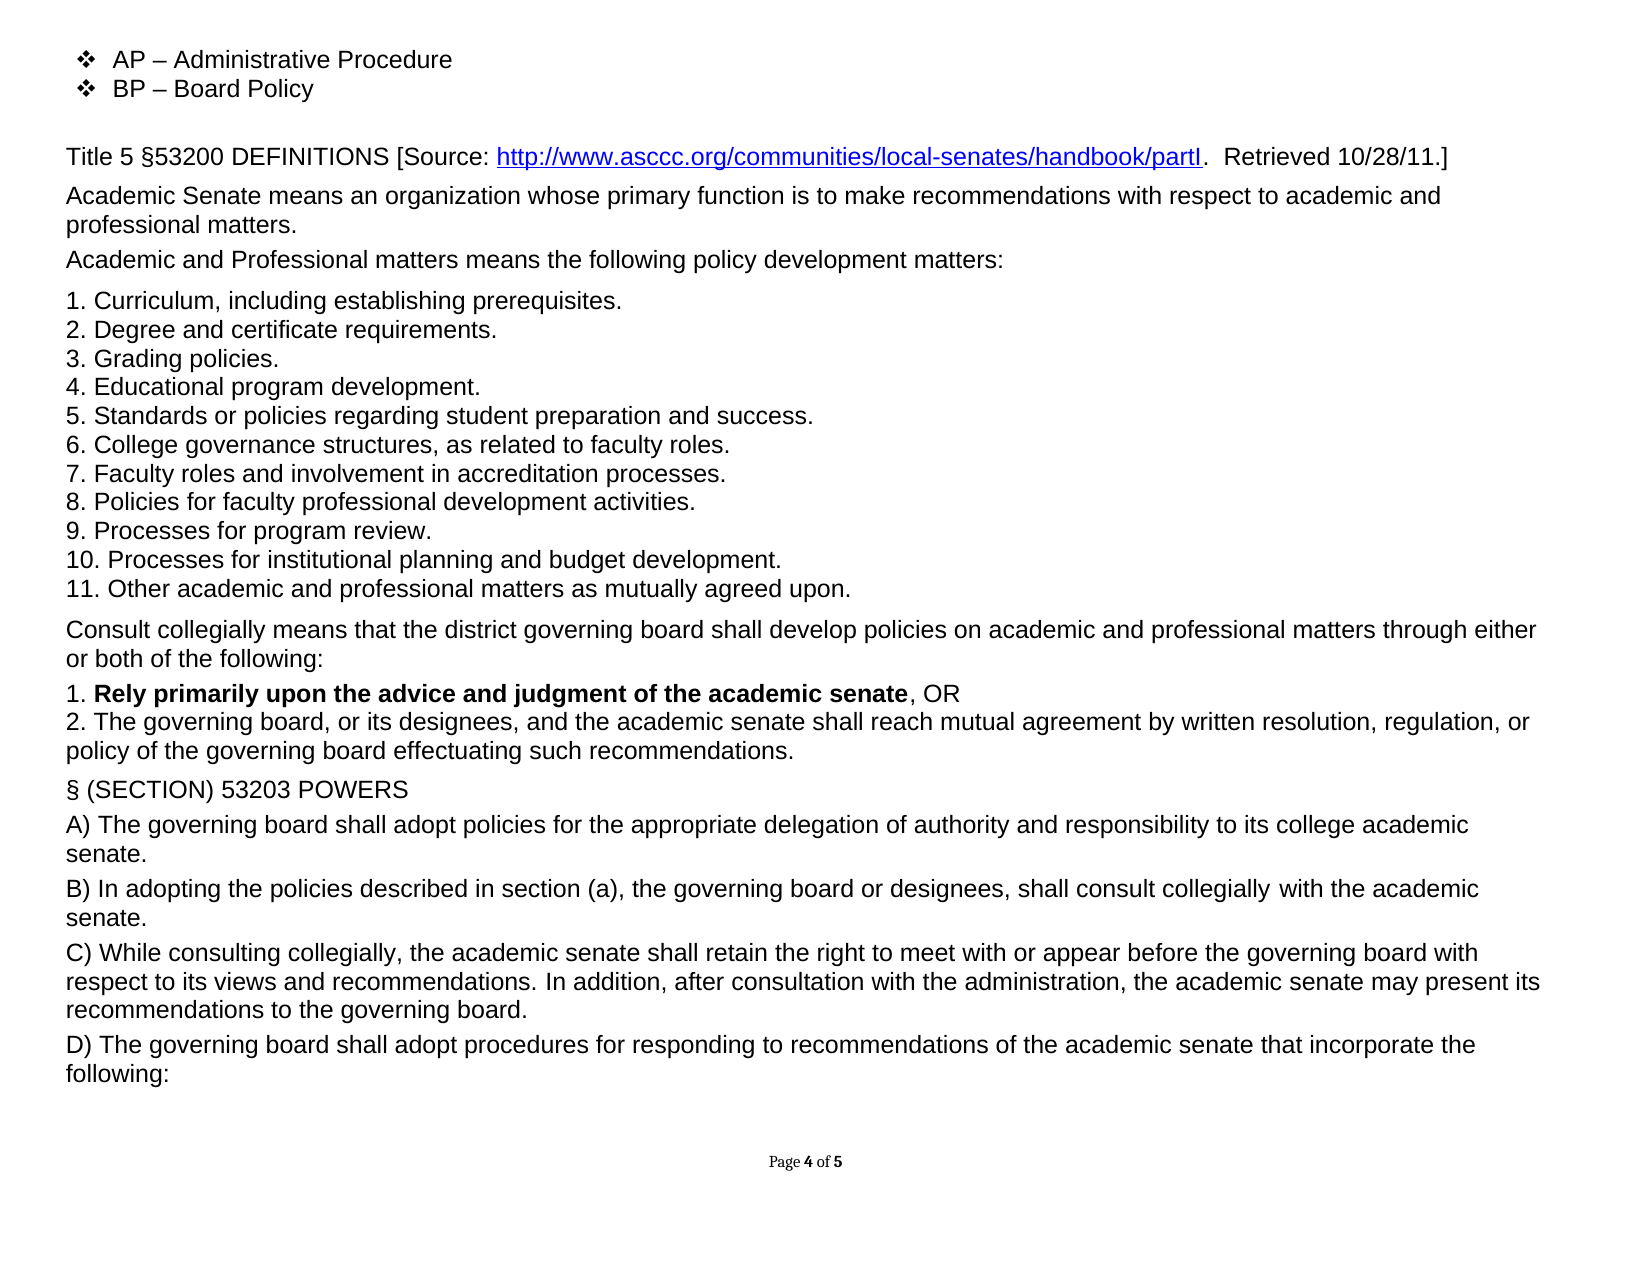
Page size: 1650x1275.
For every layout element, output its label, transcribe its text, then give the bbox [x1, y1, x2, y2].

text D) The governing board shall adopt procedures for responding to recommendations of the academic senate that incorporate the following: [66, 1030, 1545, 1088]
text A) The governing board shall adopt policies for the appropriate delegation of authority and responsibility to its college academic senate. [66, 810, 1545, 868]
text Academic and Professional matters means the following policy development matters: [66, 245, 1545, 273]
list BP – Board Policy [75, 74, 1545, 103]
text § (SECTION) 53203 POWERS [66, 775, 1545, 804]
text 1. Rely primarily upon the advice and judgment of the academic senate, OR 2. The governing board, or its designees, and the academic senate shall reach mutual agreement by written resolution, regulation, or policy of the governing board effectuating such recommendations. [66, 678, 1545, 765]
text Title 5 §53200 DEFINITIONS [Source: http://www.asccc.org/communities/local-senates/handbook/partI. Retrieved 10/28/11.] [66, 142, 1545, 171]
text Consult collegially means that the district governing board shall develop policies on academic and professional matters through either or both of the following: [66, 615, 1545, 672]
text 1. Curriculum, including establishing prerequisites. 2. Degree and certificate requirements. 3. Grading policies. 4. Educational program development. 5. Standards or policies regarding student preparation and success. 6. College governance structures, as related to faculty roles. 7. Faculty roles and involvement in accreditation processes. 8. Policies for faculty professional development activities. 9. Processes for program review. 10. Processes for institutional planning and budget development. 11. Other academic and professional matters as mutually agreed upon. [66, 286, 1545, 602]
text B) In adopting the policies described in section (a), the governing board or designees, shall consult collegially with the academic senate. [66, 874, 1545, 931]
text Academic Senate means an organization whose primary function is to make recommendations with respect to academic and professional matters. [66, 181, 1545, 238]
list AP – Administrative Procedure [75, 45, 1545, 74]
text C) While consulting collegially, the academic senate shall retain the right to meet with or appear before the governing board with respect to its views and recommendations. In addition, after consultation with the administration, the academic senate may present its recommendations to the governing board. [66, 938, 1545, 1024]
